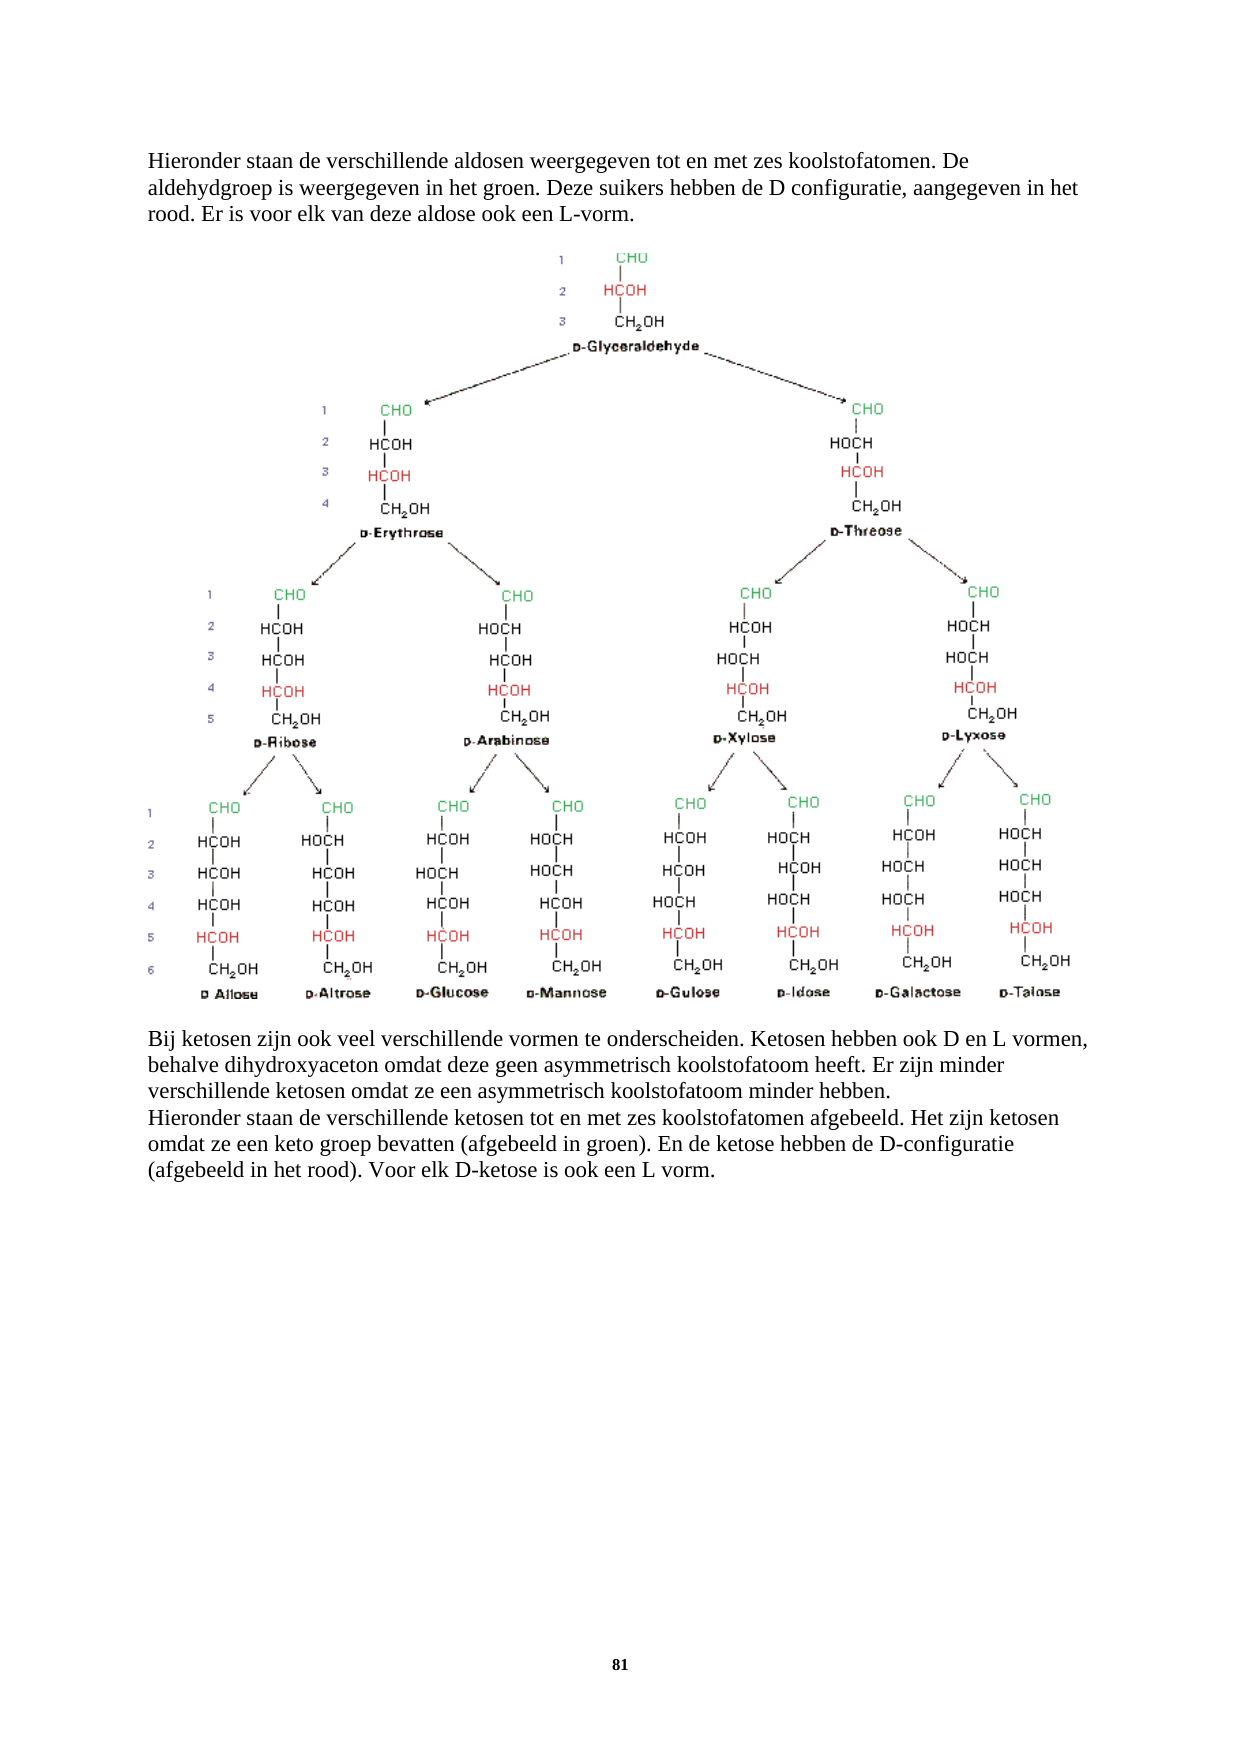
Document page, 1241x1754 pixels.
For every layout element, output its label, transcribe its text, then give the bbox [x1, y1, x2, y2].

picture [147, 253, 1075, 999]
text Hieronder staan de verschillende ketosen tot en met zes koolstofatomen afgebeeld. Het zijn ketosen omdat ze een keto groep bevatten (afgebeeld in groen). En de ketose hebben de D-configuratie (afgebeeld in het rood). Voor elk D-ketose is ook een L vorm. [148, 1104, 1093, 1183]
text Bij ketosen zijn ook veel verschillende vormen te onderscheiden. Ketosen hebben ook D en L vormen, behalve dihydroxyaceton omdat deze geen asymmetrisch koolstofatoom heeft. Er zijn minder verschillende ketosen omdat ze een asymmetrisch koolstofatoom minder hebben. [148, 1025, 1093, 1104]
text Hieronder staan de verschillende aldosen weergegeven tot en met zes koolstofatomen. De aldehydgroep is weergegeven in het groen. Deze suikers hebben de D configuratie, aangegeven in het rood. Er is voor elk van deze aldose ook een L-vorm. [148, 148, 1093, 227]
